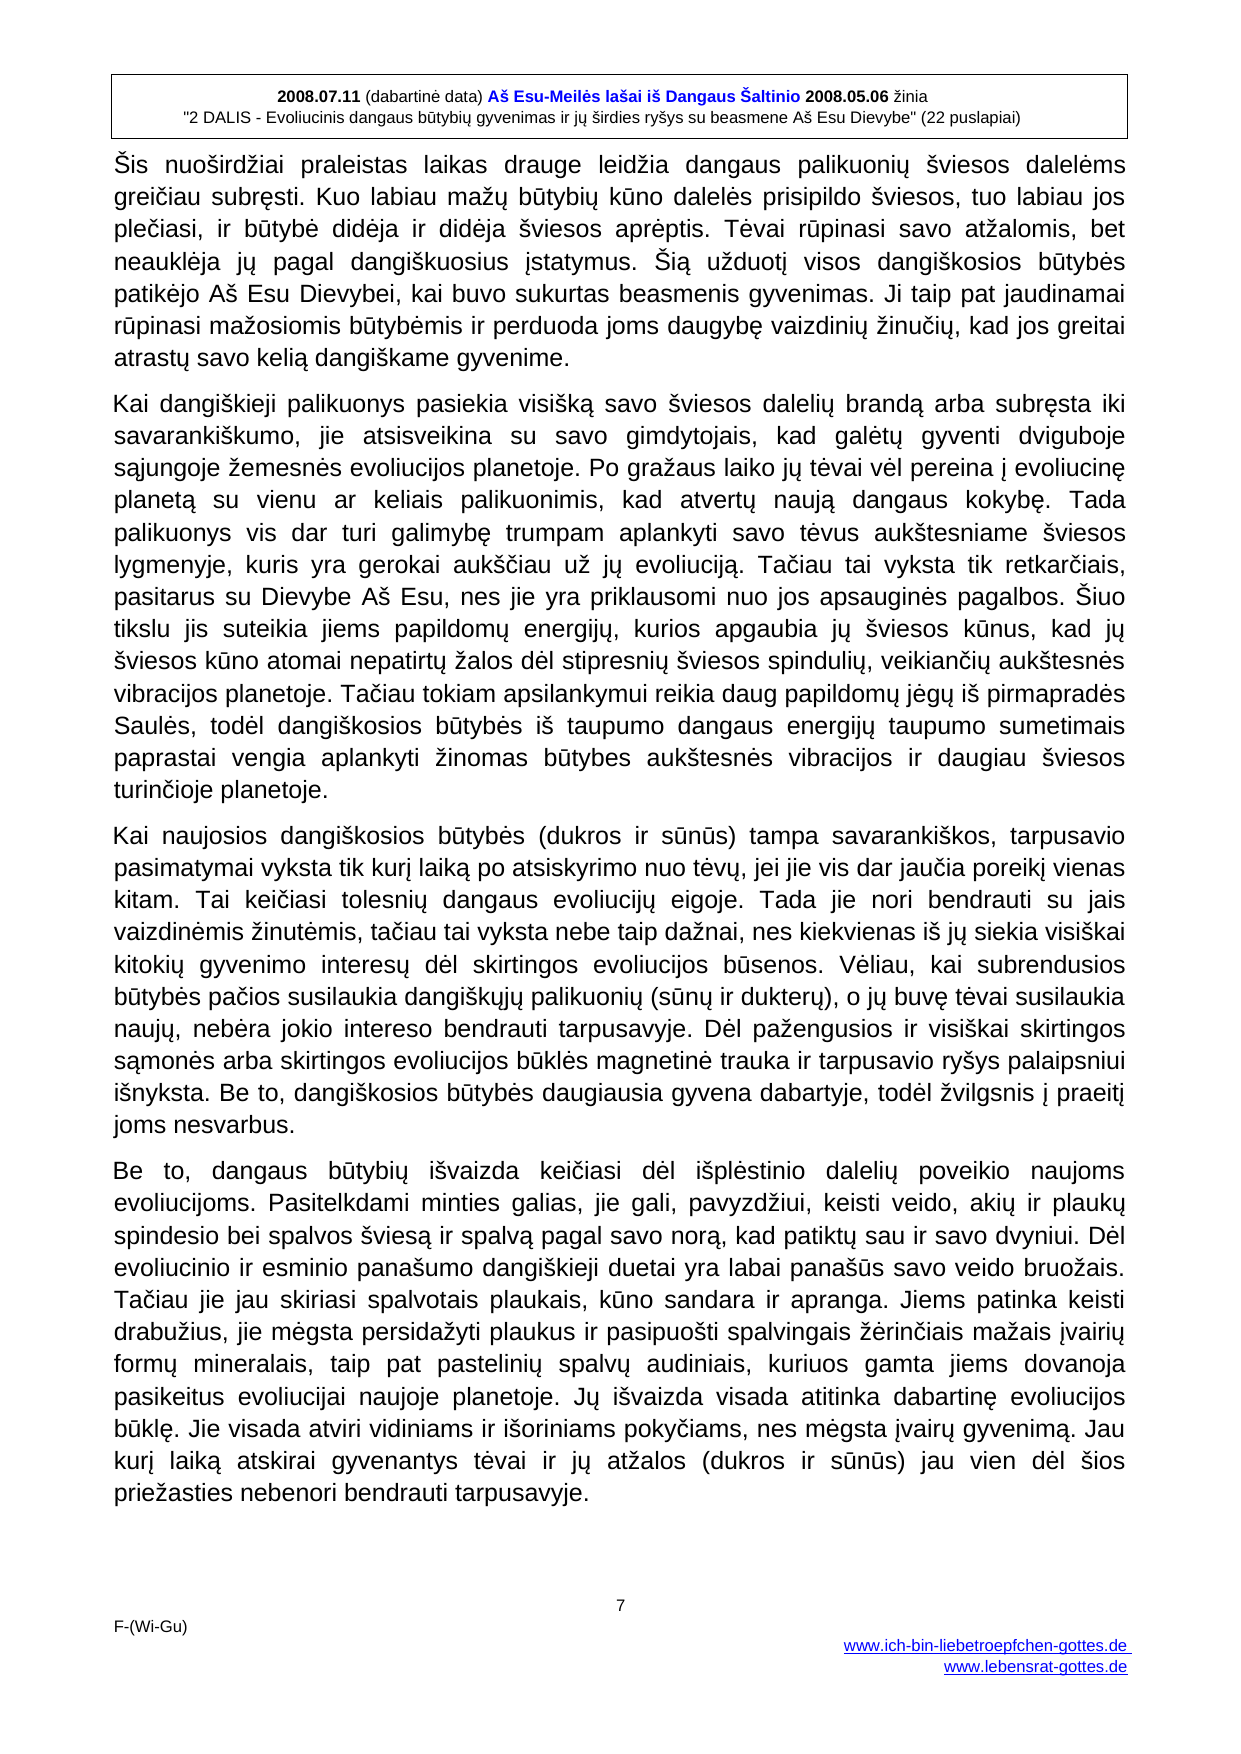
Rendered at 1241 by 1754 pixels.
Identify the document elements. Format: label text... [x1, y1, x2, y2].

text Be to, dangaus būtybių išvaizda keičiasi dėl išplėstinio dalelių poveikio naujoms evoliucijoms. Pasitelkdami minties galias, jie gali, pavyzdžiui, keisti veido, akių ir plaukų spindesio bei spalvos šviesą ir spalvą pagal savo norą, kad patiktų sau ir savo dvyniui. Dėl evoliucinio ir esminio panašumo dangiškieji duetai yra labai panašūs savo veido bruožais. Tačiau jie jau skiriasi spalvotais plaukais, kūno sandara ir apranga. Jiems patinka keisti drabužius, jie mėgsta persidažyti plaukus ir pasipuošti spalvingais žėrinčiais mažais įvairių formų mineralais, taip pat pastelinių spalvų audiniais, kuriuos gamta jiems dovanoja pasikeitus evoliucijai naujoje planetoje. Jų išvaizda visada atitinka dabartinę evoliucijos būklę. Jie visada atviri vidiniams ir išoriniams pokyčiams, nes mėgsta įvairų gyvenimą. Jau kurį laiką atskirai gyvenantys tėvai ir jų atžalos (dukros ir sūnūs) jau vien dėl šios priežasties nebenori bendrauti tarpusavyje. [112, 1156, 1127, 1507]
text Kai dangiškieji palikuonys pasiekia visišką savo šviesos dalelių brandą arba subręsta iki savarankiškumo, jie atsisveikina su savo gimdytojais, kad galėtų gyventi dviguboje sąjungoje žemesnės evoliucijos planetoje. Po gražaus laiko jų tėvai vėl pereina į evoliucinę planetą su vienu ar keliais palikuonimis, kad atvertų naują dangaus kokybę. Tada palikuonys vis dar turi galimybę trumpam aplankyti savo tėvus aukštesniame šviesos lygmenyje, kuris yra gerokai aukščiau už jų evoliuciją. Tačiau tai vyksta tik retkarčiais, pasitarus su Dievybe Aš Esu, nes jie yra priklausomi nuo jos apsauginės pagalbos. Šiuo tikslu jis suteikia jiems papildomų energijų, kurios apgaubia jų šviesos kūnus, kad jų šviesos kūno atomai nepatirtų žalos dėl stipresnių šviesos spindulių, veikiančių aukštesnės vibracijos planetoje. Tačiau tokiam apsilankymui reikia daug papildomų jėgų iš pirmapradės Saulės, todėl dangiškosios būtybės iš taupumo dangaus energijų taupumo sumetimais paprastai vengia aplankyti žinomas būtybes aukštesnės vibracijos ir daugiau šviesos turinčioje planetoje. [112, 389, 1127, 804]
text Kai naujosios dangiškosios būtybės (dukros ir sūnūs) tampa savarankiškos, tarpusavio pasimatymai vyksta tik kurį laiką po atsiskyrimo nuo tėvų, jei jie vis dar jaučia poreikį vienas kitam. Tai keičiasi tolesnių dangaus evoliucijų eigoje. Tada jie nori bendrauti su jais vaizdinėmis žinutėmis, tačiau tai vyksta nebe taip dažnai, nes kiekvienas iš jų siekia visiškai kitokių gyvenimo interesų dėl skirtingos evoliucijos būsenos. Vėliau, kai subrendusios būtybės pačios susilaukia dangiškųjų palikuonių (sūnų ir dukterų), o jų buvę tėvai susilaukia naujų, nebėra jokio intereso bendrauti tarpusavyje. Dėl pažengusios ir visiškai skirtingos sąmonės arba skirtingos evoliucijos būklės magnetinė trauka ir tarpusavio ryšys palaipsniui išnyksta. Be to, dangiškosios būtybės daugiausia gyvena dabartyje, todėl žvilgsnis į praeitį joms nesvarbus. [112, 821, 1127, 1139]
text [112, 150, 1127, 372]
